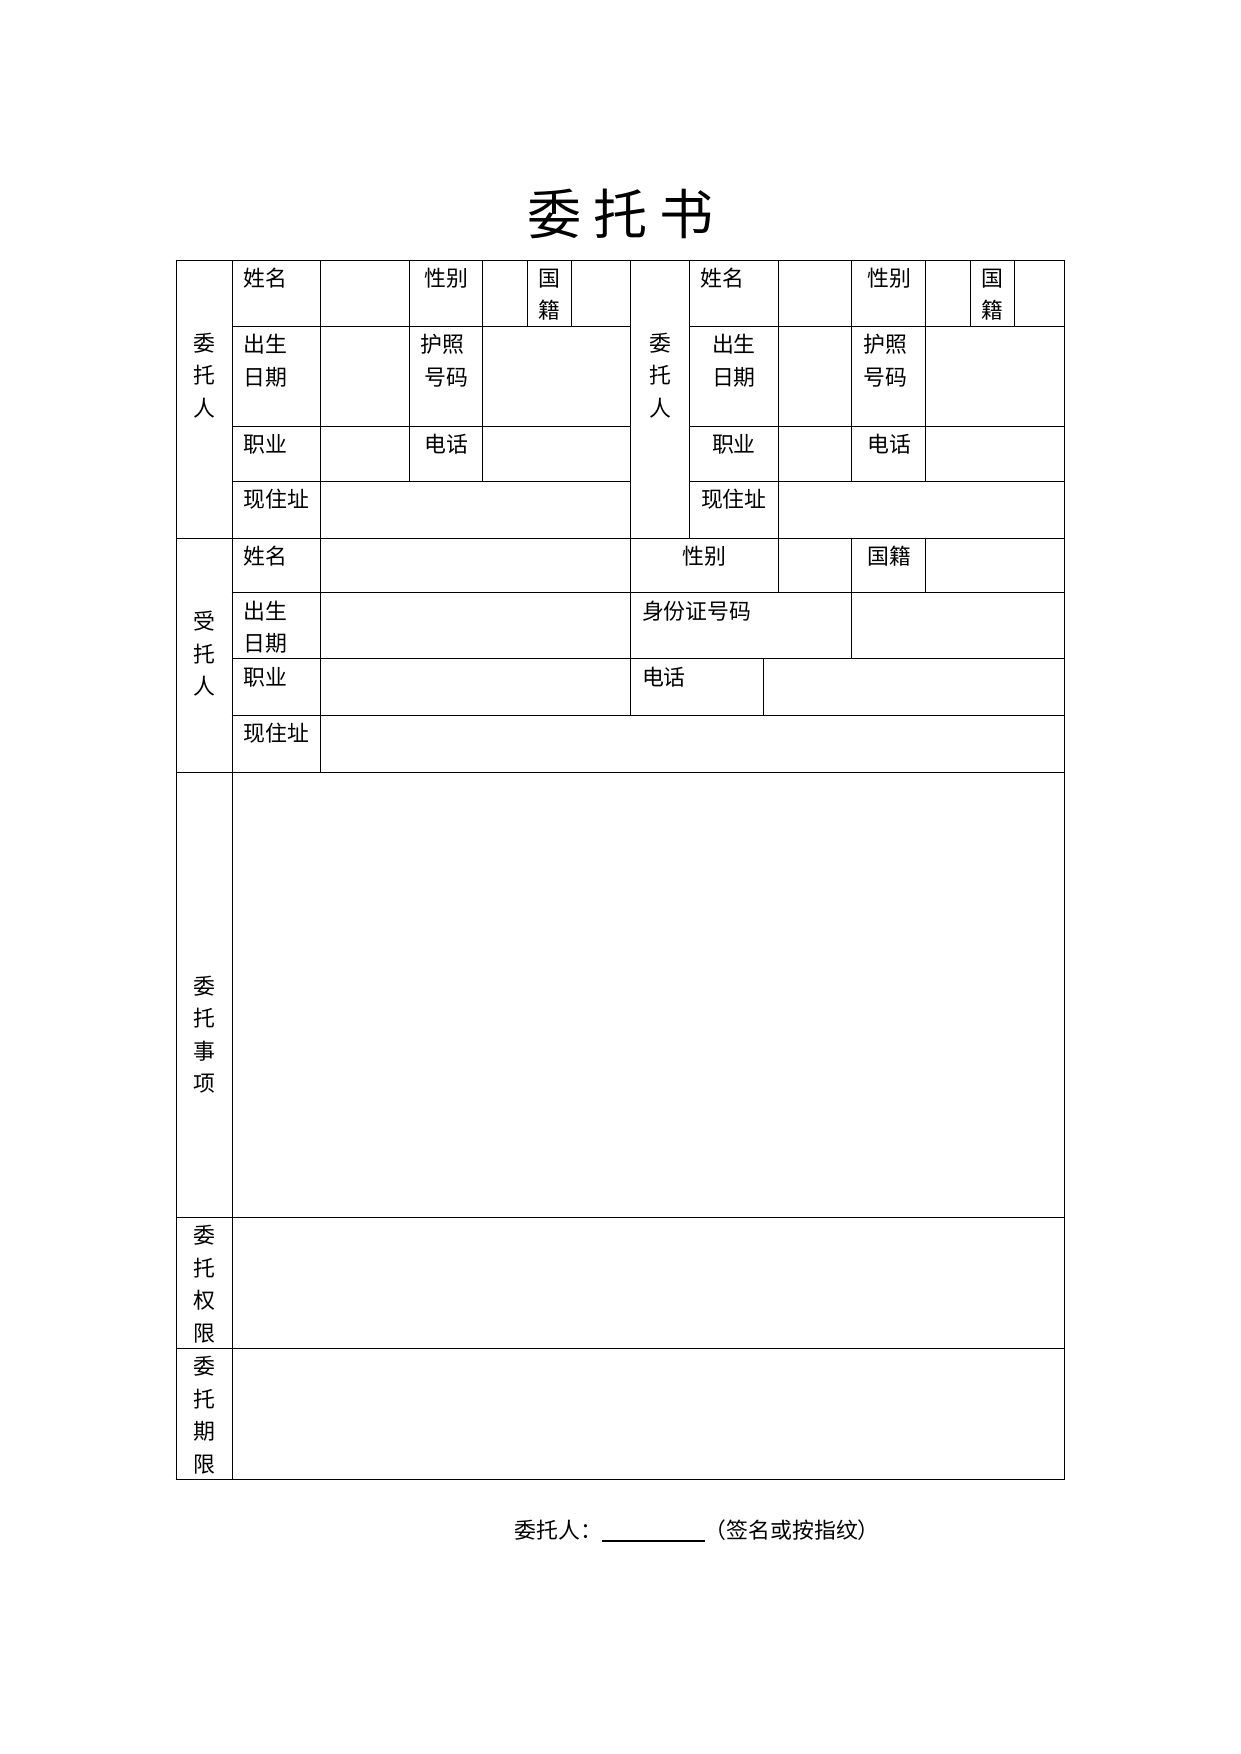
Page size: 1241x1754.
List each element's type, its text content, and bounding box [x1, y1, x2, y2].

table_cell 护照 号码 [410, 327, 482, 426]
table_cell 委托 期限 [177, 1349, 232, 1479]
table_header [779, 261, 851, 326]
table_cell [321, 539, 630, 592]
table_cell [321, 659, 630, 715]
table_cell 现住址 [690, 482, 778, 538]
table_cell 护照 号码 [852, 327, 925, 426]
table_header [1015, 261, 1064, 326]
table_cell 职业 [233, 427, 320, 481]
table_cell [233, 1349, 1064, 1479]
table_cell 委 托 事 项 [177, 773, 232, 1217]
table_cell [926, 427, 1064, 481]
table_cell [321, 482, 630, 538]
table_header 性别 [410, 261, 482, 326]
table_cell [926, 539, 1064, 592]
table_cell 电话 [852, 427, 925, 481]
table_cell [852, 593, 1064, 658]
table_cell [764, 659, 1064, 715]
table_cell [926, 327, 1064, 426]
table_cell 身份证号码 [631, 593, 851, 658]
table_cell 出生 日期 [233, 593, 320, 658]
table_cell 现住址 [233, 716, 320, 772]
table_cell 电话 [410, 427, 482, 481]
table_cell 国籍 [852, 539, 925, 592]
table_cell 职业 [690, 427, 778, 481]
table_cell 委托 权限 [177, 1218, 232, 1348]
table_cell [321, 593, 630, 658]
table_cell 职业 [233, 659, 320, 715]
table_header 性别 [852, 261, 925, 326]
table_cell [321, 327, 409, 426]
table_cell 出生 日期 [690, 327, 778, 426]
table_cell [779, 482, 1064, 538]
table_cell 受 托 人 [177, 539, 232, 772]
table_header 姓名 [233, 261, 320, 326]
table_cell 现住址 [233, 482, 320, 538]
table_header 姓名 [690, 261, 778, 326]
text 委 托 书 [187, 162, 1053, 259]
table_cell 姓名 [233, 539, 320, 592]
table_cell [321, 427, 409, 481]
table_cell [233, 773, 1064, 1217]
table_header 国籍 [971, 261, 1014, 326]
text 委托人： （签名或按指纹） [187, 1512, 1053, 1545]
table_header [926, 261, 970, 326]
table_header 国籍 [528, 261, 571, 326]
table_header 委 托 人 [631, 261, 689, 538]
table_header 委 托 人 [177, 261, 232, 538]
table_header [321, 261, 409, 326]
table_cell [779, 539, 851, 592]
table_cell [321, 716, 1064, 772]
table_cell [483, 327, 630, 426]
table_cell 性别 [631, 539, 778, 592]
table_header [572, 261, 630, 326]
table_cell 出生 日期 [233, 327, 320, 426]
table_cell [483, 427, 630, 481]
table_cell [779, 427, 851, 481]
table_header [483, 261, 527, 326]
table_cell [233, 1218, 1064, 1348]
table_cell 电话 [631, 659, 763, 715]
table_cell [779, 327, 851, 426]
